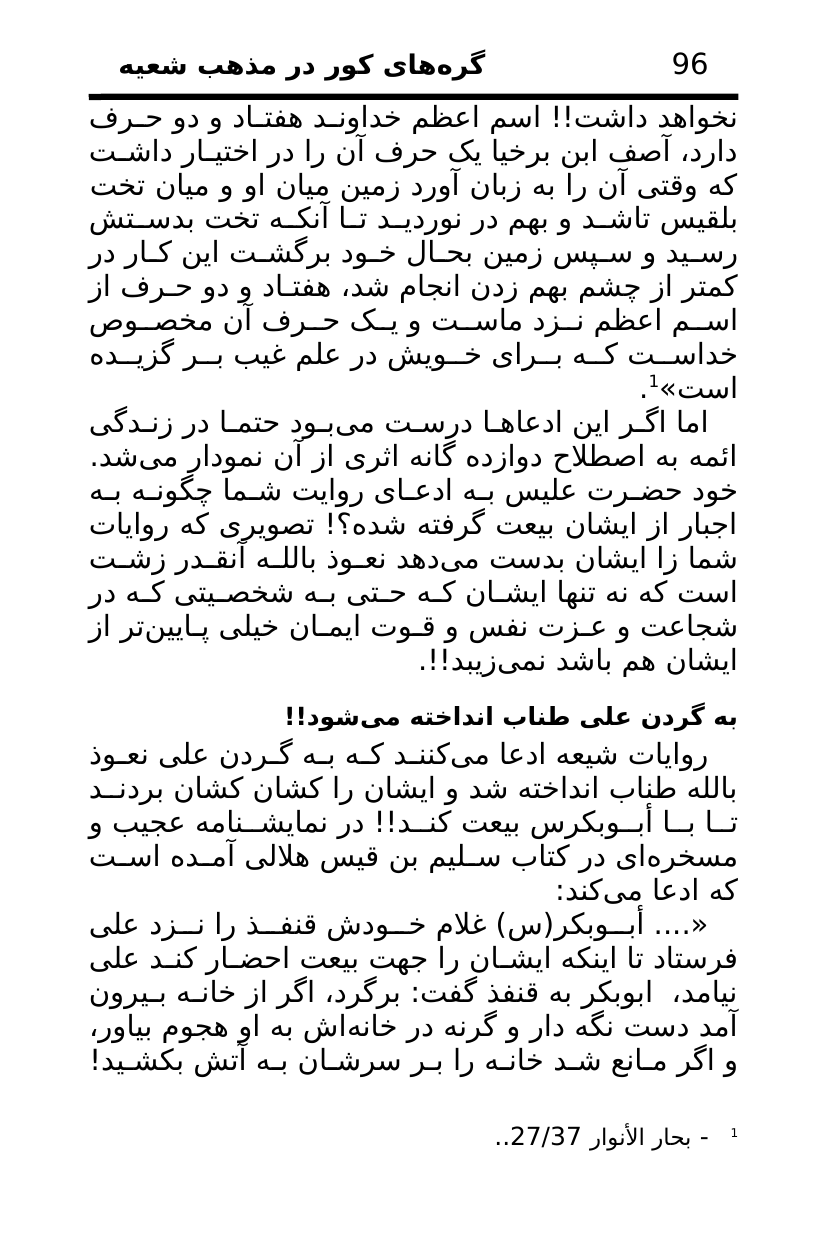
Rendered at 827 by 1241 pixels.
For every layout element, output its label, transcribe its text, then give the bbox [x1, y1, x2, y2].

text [89, 907, 738, 1077]
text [89, 100, 738, 406]
text اما اگر این ادعاها درست می‌بود حتما در زندگی ائمه به اصطلاح دوازده گانه اثری از آن نمودار می‌شد. خود حضرت علیس به ادعای روایت شما چگونه به اجبار از ایشان بیعت گرفته شده؟! تصویری که روایات شما زا ایشان بدست می‌دهد نعوذ بالله آنقدر زشت است که نه تنها ایشان که حتی به شخصیتی که در شجاعت و عزت نفس و قوت ایمان خیلی پایین‌تر از ایشان هم باشد نمی‌زیبد!!. [89, 406, 738, 677]
text به گردن علی طناب انداخته می‌شود!! [89, 702, 738, 731]
text روایات شیعه ادعا می‌کنند که به گردن علی نعوذ بالله طناب انداخته شد و ایشان را کشان کشان بردند تا با أبوبکرس بیعت کند!! در نمایشنامه عجیب و مسخره‌ای در کتاب سلیم بن قیس هلالی آمده است که ادعا می‌کند: [89, 738, 738, 907]
